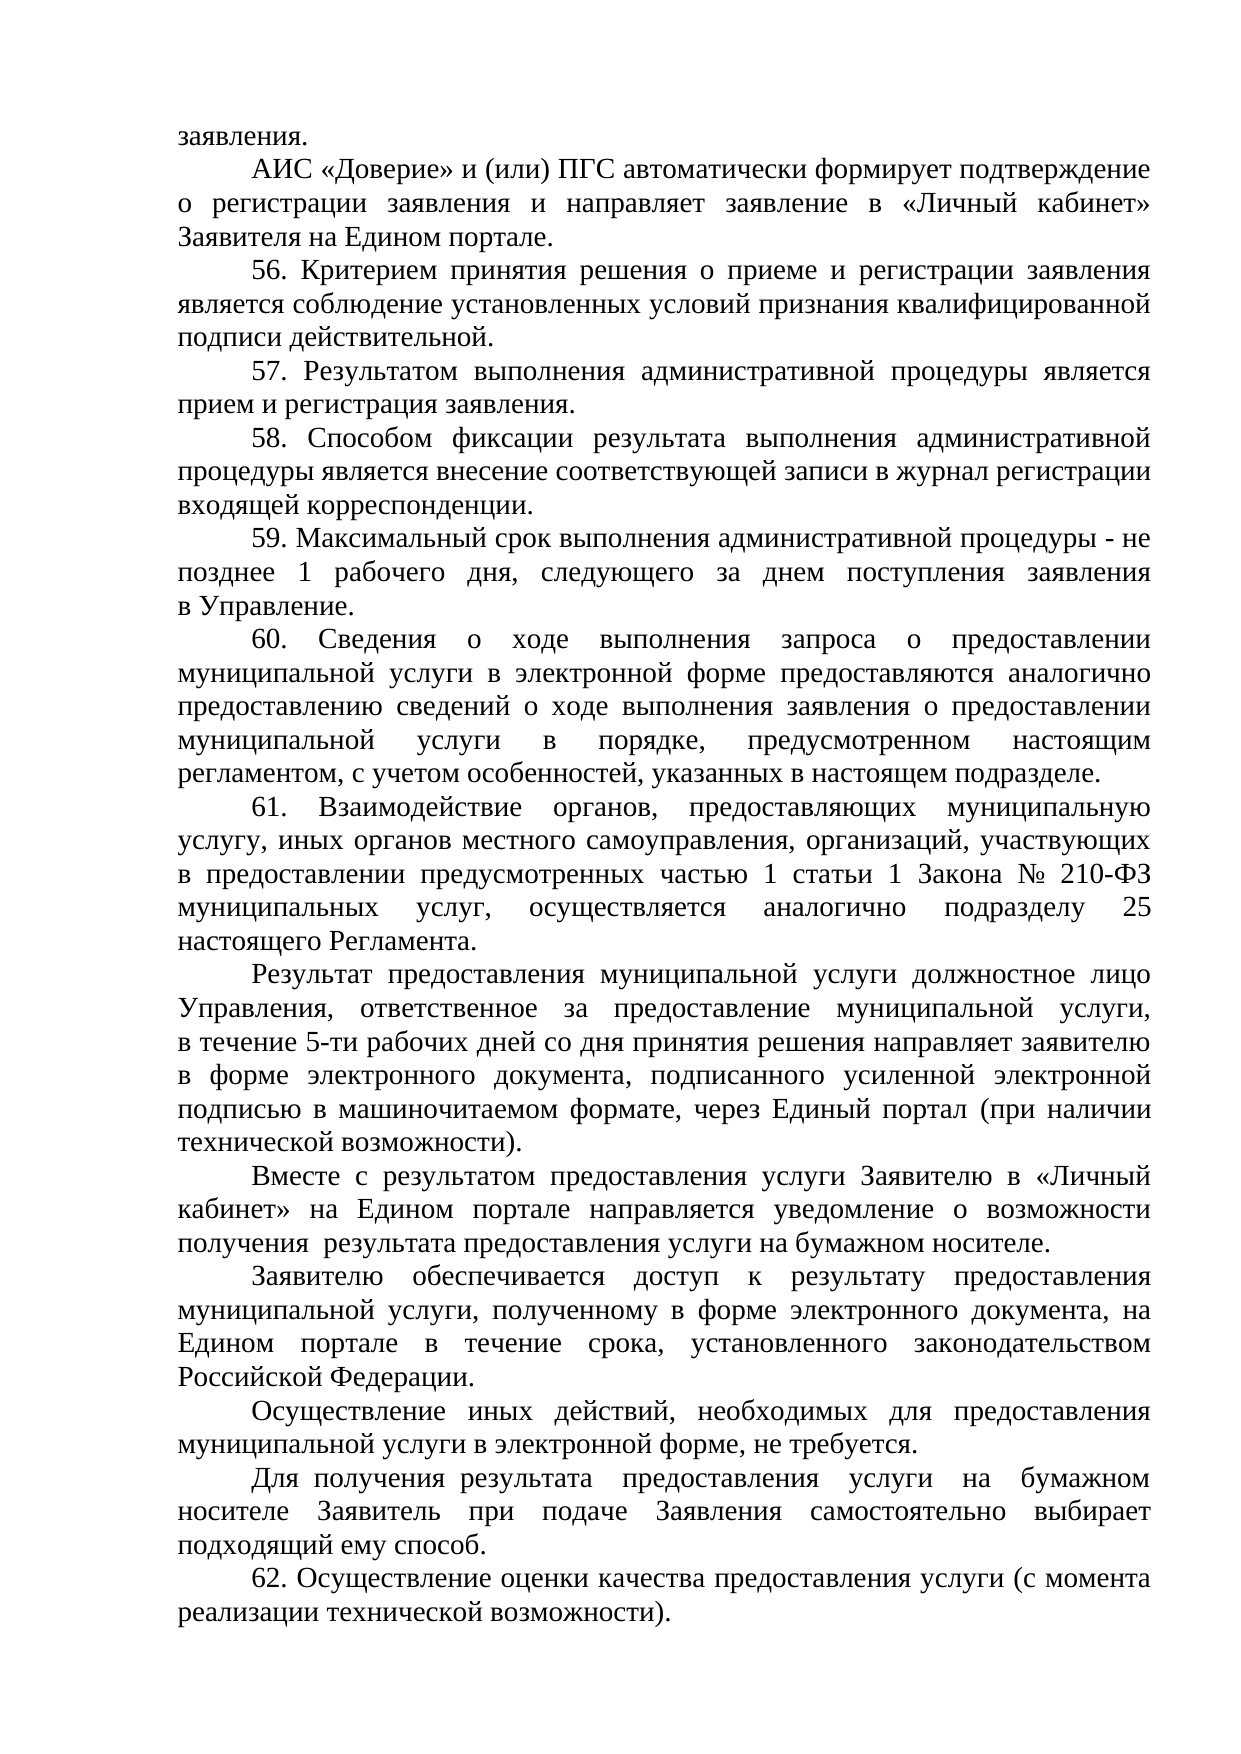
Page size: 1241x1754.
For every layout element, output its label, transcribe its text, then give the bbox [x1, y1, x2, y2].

text 60. Сведения о ходе выполнения запроса о предоставлении муниципальной услуги в электронной форме предоставляются аналогично предоставлению сведений о ходе выполнения заявления о предоставлении муниципальной услуги в порядке, предусмотренном настоящим регламентом, с учетом особенностей, указанных в настоящем подразделе. [177, 621, 1152, 789]
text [177, 118, 1152, 152]
text 56. Критерием принятия решения о приеме и регистрации заявления является соблюдение установленных условий признания квалифицированной подписи действительной. [177, 252, 1152, 353]
text Осуществление иных действий, необходимых для предоставления муниципальной услуги в электронной форме, не требуется. [177, 1393, 1152, 1460]
text Вместе с результатом предоставления услуги Заявителю в «Личный кабинет» на Едином портале направляется уведомление о возможности получения результата предоставления услуги на бумажном носителе. [177, 1158, 1152, 1258]
text Для получения результата предоставления услуги на бумажном носителе Заявитель при подаче Заявления самостоятельно выбирает подходящий ему способ. [177, 1460, 1152, 1560]
text АИС «Доверие» и (или) ПГС автоматически формирует подтверждение о регистрации заявления и направляет заявление в «Личный кабинет» Заявителя на Едином портале. [177, 152, 1152, 252]
text 59. Максимальный срок выполнения административной процедуры - не позднее 1 рабочего дня, следующего за днем поступления заявления в Управление. [177, 521, 1152, 621]
text 61. Взаимодействие органов, предоставляющих муниципальную услугу, иных органов местного самоуправления, организаций, участвующих в предоставлении предусмотренных частью 1 статьи 1 Закона № 210-ФЗ муниципальных услуг, осуществляется аналогично подразделу 25 настоящего Регламента. [177, 789, 1152, 957]
text 57. Результатом выполнения административной процедуры является прием и регистрация заявления. [177, 353, 1152, 420]
text Результат предоставления муниципальной услуги должностное лицо Управления, ответственное за предоставление муниципальной услуги, в течение 5-ти рабочих дней со дня принятия решения направляет заявителю в форме электронного документа, подписанного усиленной электронной подписью в машиночитаемом формате, через Единый портал (при наличии технической возможности). [177, 957, 1152, 1158]
text Заявителю обеспечивается доступ к результату предоставления муниципальной услуги, полученному в форме электронного документа, на Едином портале в течение срока, установленного законодательством Российской Федерации. [177, 1258, 1152, 1393]
text 62. Осуществление оценки качества предоставления услуги (с момента реализации технической возможности). [177, 1560, 1152, 1627]
text 58. Способом фиксации результата выполнения административной процедуры является внесение соответствующей записи в журнал регистрации входящей корреспонденции. [177, 420, 1152, 521]
